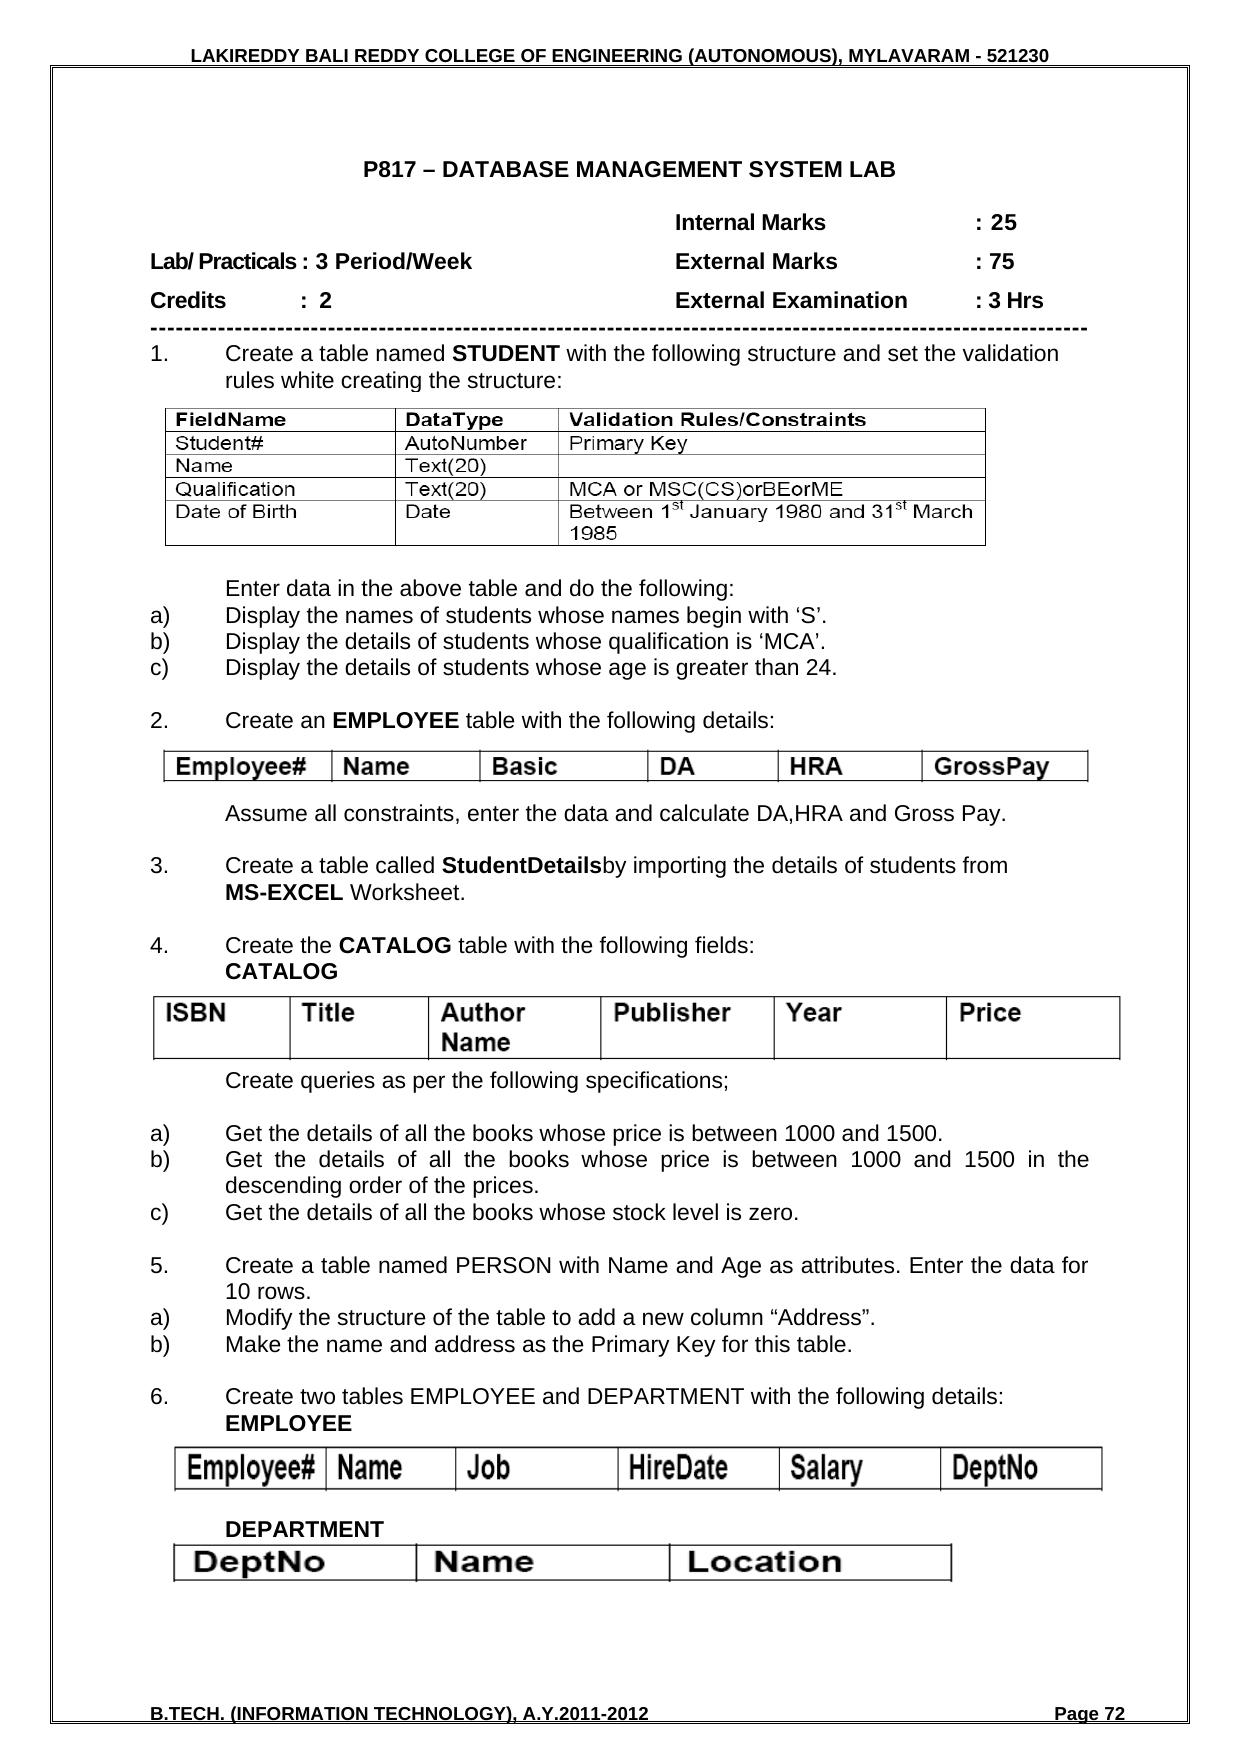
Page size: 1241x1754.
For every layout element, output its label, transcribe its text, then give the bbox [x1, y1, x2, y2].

text Internal Marks : 25 [150, 208, 1090, 235]
text Assume all constraints, enter the data and calculate DA,HRA and Gross Pay. [225, 800, 1090, 826]
text 5. Create a table named PERSON with Name and Age as attributes. Enter the data for 10 rows. [150, 1252, 1090, 1304]
text Lab/ Practicals : 3 Period/Week External Marks : 75 [150, 248, 1090, 274]
text DEPARTMENT [150, 1516, 1090, 1542]
text 6. Create two tables EMPLOYEE and DEPARTMENT with the following details: [150, 1383, 1090, 1410]
text 2. Create an EMPLOYEE table with the following details: [150, 707, 1090, 733]
text c) Display the details of students whose age is greater than 24. [150, 654, 1090, 681]
text b) Display the details of students whose qualification is ‘MCA’. [150, 628, 1090, 654]
text a) Get the details of all the books whose price is between 1000 and 1500. [150, 1120, 1090, 1146]
text 3. Create a table called StudentDetailsby importing the details of students from [150, 852, 1090, 879]
text a) Display the names of students whose names begin with ‘S’. [150, 602, 1090, 628]
text EMPLOYEE [150, 1410, 1090, 1436]
text 4. Create the CATALOG table with the following fields: [150, 932, 1090, 958]
text P817 – DATABASE MANAGEMENT SYSTEM LAB [169, 156, 1090, 182]
text c) Get the details of all the books whose stock level is zero. [150, 1199, 1090, 1225]
text MS-EXCEL Worksheet. [150, 879, 1090, 905]
text b) Make the name and address as the Primary Key for this table. [150, 1331, 1090, 1357]
text 1. Create a table named STUDENT with the following structure and set the validation rules white creating the structure: [150, 340, 1090, 393]
text Create queries as per the following specifications; [150, 1068, 1090, 1093]
text a) Modify the structure of the table to add a new column “Address”. [150, 1304, 1090, 1331]
text CATALOG [150, 958, 1090, 984]
text Credits : 2 External Examination : 3 Hrs [150, 287, 1090, 314]
text b) Get the details of all the books whose price is between 1000 and 1500 in the descending order of the prices. [150, 1146, 1090, 1199]
text --------------------------------------------------------------------------------------------------------------- [150, 314, 1090, 340]
text Enter data in the above table and do the following: [150, 575, 1090, 602]
